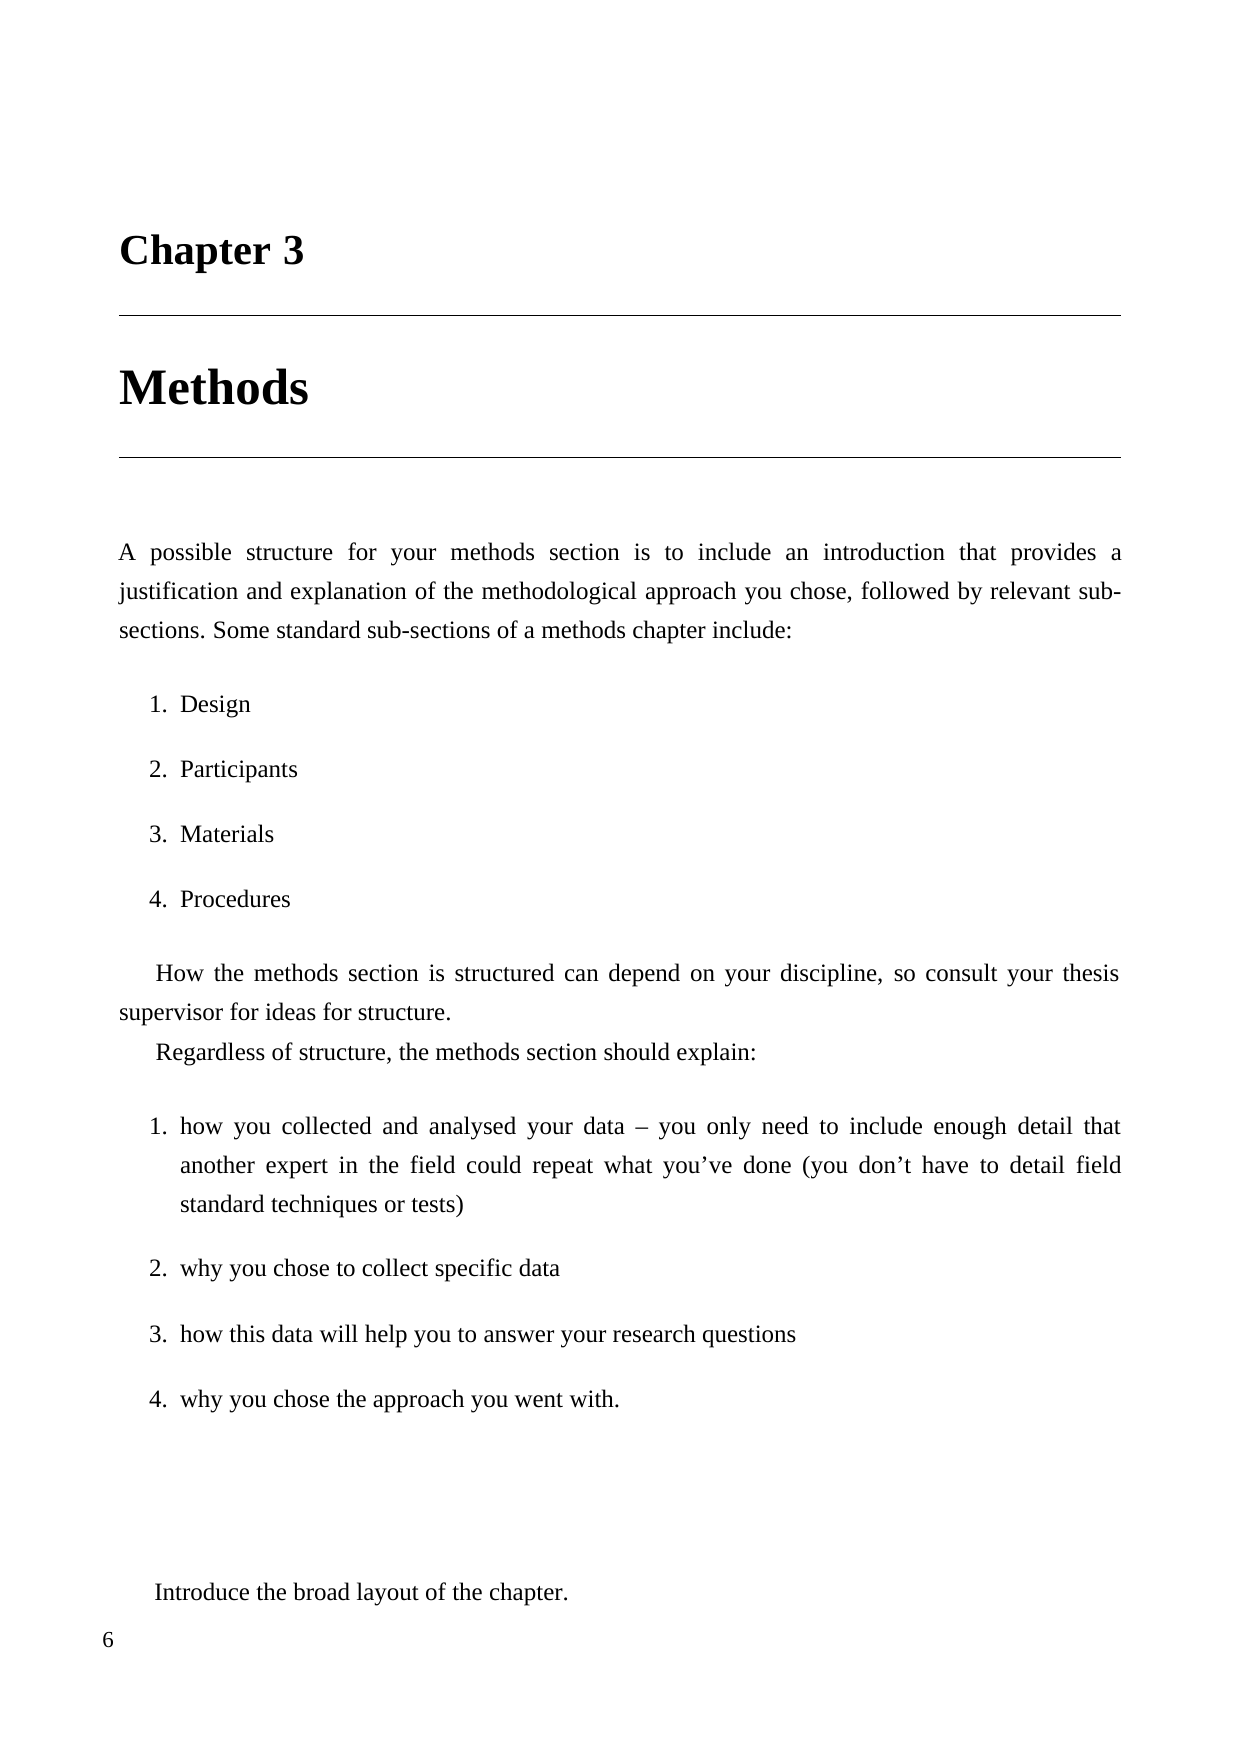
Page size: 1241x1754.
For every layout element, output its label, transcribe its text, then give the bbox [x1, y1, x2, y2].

text Chapter 3 [119, 225, 1140, 274]
text Introduce the broad layout of the chapter. [102, 1577, 621, 1605]
list how this data will help you to answer your research questions [149, 1319, 1140, 1347]
subtitle Methods [119, 356, 1140, 415]
list how you collected and analysed your data – you only need to include enough detail that another expert in the field could repeat what you’ve done (you don’t have to detail field standard techniques or tests) [149, 1111, 1122, 1217]
list Design [149, 689, 1140, 717]
text Regardless of structure, the methods section should explain: [155, 1037, 1140, 1066]
text How the methods section is structured can depend on your discipline, so consult your thesis supervisor for ideas for structure. [119, 958, 1140, 1026]
text A possible structure for your methods section is to include an introduction that provides a justification and explanation of the methodological approach you chose, followed by relevant sub-sections. Some standard sub-sections of a methods chapter include: [118, 537, 1122, 644]
list Procedures [149, 884, 1140, 913]
list why you chose the approach you went with. [149, 1384, 1140, 1412]
list Materials [149, 819, 1140, 848]
list why you chose to collect specific data [149, 1253, 1140, 1282]
list Participants [149, 754, 1140, 783]
